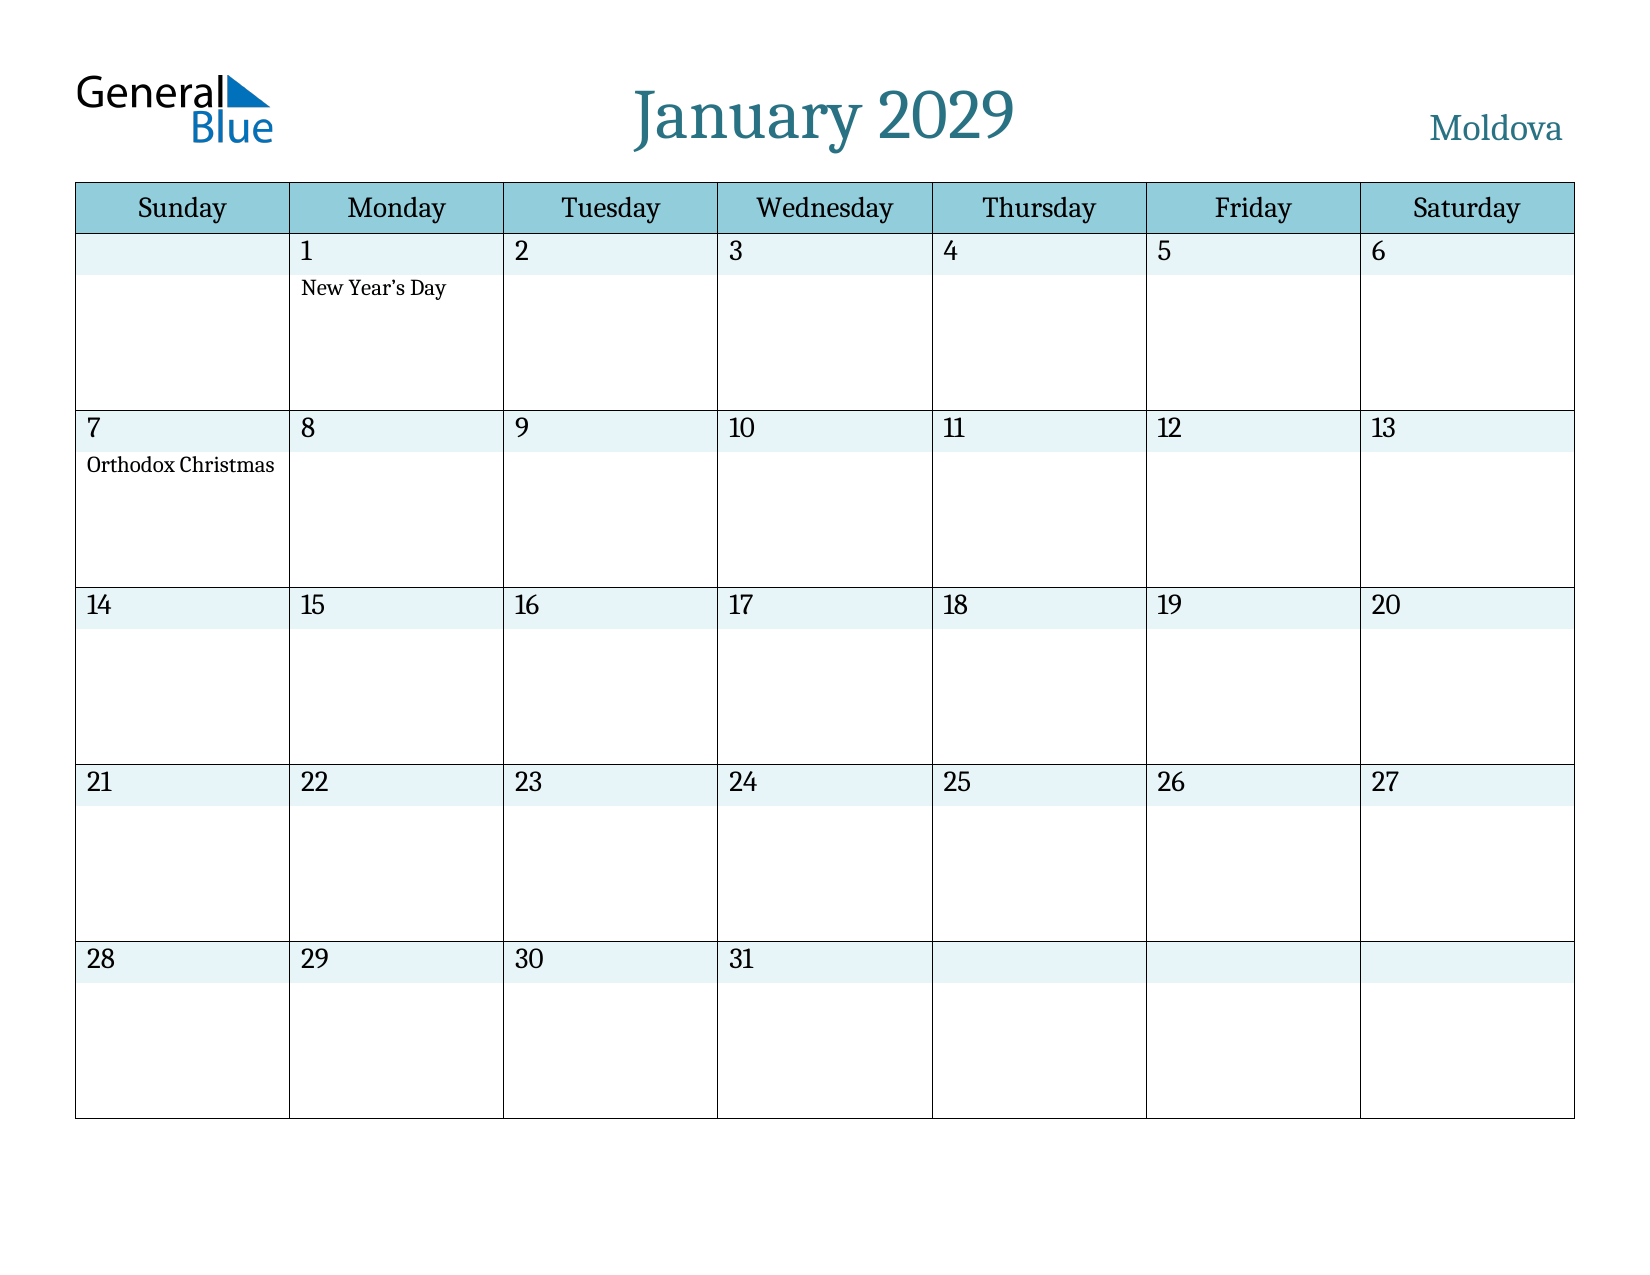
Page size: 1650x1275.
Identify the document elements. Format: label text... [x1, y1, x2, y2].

table_cell 27 [1361, 765, 1574, 806]
table_cell 10 [718, 411, 932, 452]
table_cell 29 [290, 942, 503, 983]
table_cell 13 [1361, 411, 1574, 452]
table_cell [290, 629, 503, 764]
table_cell 18 [933, 588, 1146, 629]
table_cell Friday [1147, 183, 1360, 233]
table_cell 12 [1147, 411, 1360, 452]
table_cell 19 [1147, 588, 1360, 629]
table_cell 30 [504, 942, 717, 983]
table_cell [1147, 983, 1360, 1118]
table_cell 17 [718, 588, 932, 629]
table_cell [290, 983, 503, 1118]
table_cell 11 [933, 411, 1146, 452]
table_cell [1147, 629, 1360, 764]
table_cell [718, 452, 932, 587]
table_cell [1361, 629, 1574, 764]
table_cell [1361, 452, 1574, 587]
table_cell [76, 275, 289, 410]
table_cell 21 [76, 765, 289, 806]
table_cell New Year’s Day [290, 275, 503, 410]
table_cell [718, 275, 932, 410]
table_cell 22 [290, 765, 503, 806]
table_cell [1147, 806, 1360, 941]
table_cell [1361, 942, 1574, 983]
table_cell [933, 452, 1146, 587]
table_cell [933, 806, 1146, 941]
table_cell [1147, 452, 1360, 587]
table_cell 24 [718, 765, 932, 806]
table_cell 2 [504, 234, 717, 275]
table_cell 14 [76, 588, 289, 629]
table_cell [504, 629, 717, 764]
table_header Moldova [1146, 75, 1574, 182]
table_cell 26 [1147, 765, 1360, 806]
table_cell [718, 983, 932, 1118]
table_cell [1361, 275, 1574, 410]
table_cell [76, 629, 289, 764]
table_cell 23 [504, 765, 717, 806]
table_cell 9 [504, 411, 717, 452]
table_cell [290, 806, 503, 941]
table_cell [76, 983, 289, 1118]
table_cell 28 [76, 942, 289, 983]
table_cell [504, 806, 717, 941]
table_cell Tuesday [504, 183, 717, 233]
table_cell Wednesday [718, 183, 932, 233]
table_cell Sunday [76, 183, 289, 233]
table_header [76, 75, 503, 182]
table_cell Thursday [933, 183, 1146, 233]
table_cell Orthodox Christmas [76, 452, 289, 587]
table_cell 5 [1147, 234, 1360, 275]
table_cell 4 [933, 234, 1146, 275]
table_cell [933, 983, 1146, 1118]
table_cell 15 [290, 588, 503, 629]
table_cell [76, 234, 289, 275]
table_cell [1147, 942, 1360, 983]
table_cell [718, 806, 932, 941]
table_cell [504, 452, 717, 587]
table_cell 16 [504, 588, 717, 629]
table_cell 31 [718, 942, 932, 983]
table_cell 6 [1361, 234, 1574, 275]
table_cell [933, 629, 1146, 764]
table_cell 8 [290, 411, 503, 452]
table_cell 20 [1361, 588, 1574, 629]
table_cell Monday [290, 183, 503, 233]
table_header January 2029 [504, 75, 1146, 182]
table_cell [1361, 806, 1574, 941]
table_cell 25 [933, 765, 1146, 806]
table_cell 7 [76, 411, 289, 452]
table_cell [933, 942, 1146, 983]
table_cell 3 [718, 234, 932, 275]
table_cell [933, 275, 1146, 410]
table_cell [718, 629, 932, 764]
table_cell [76, 806, 289, 941]
table_cell [1147, 275, 1360, 410]
table_cell [504, 275, 717, 410]
table_cell [1361, 983, 1574, 1118]
picture [77, 75, 273, 143]
table_cell [504, 983, 717, 1118]
table_cell Saturday [1361, 183, 1574, 233]
table_cell 1 [290, 234, 503, 275]
table_cell [290, 452, 503, 587]
